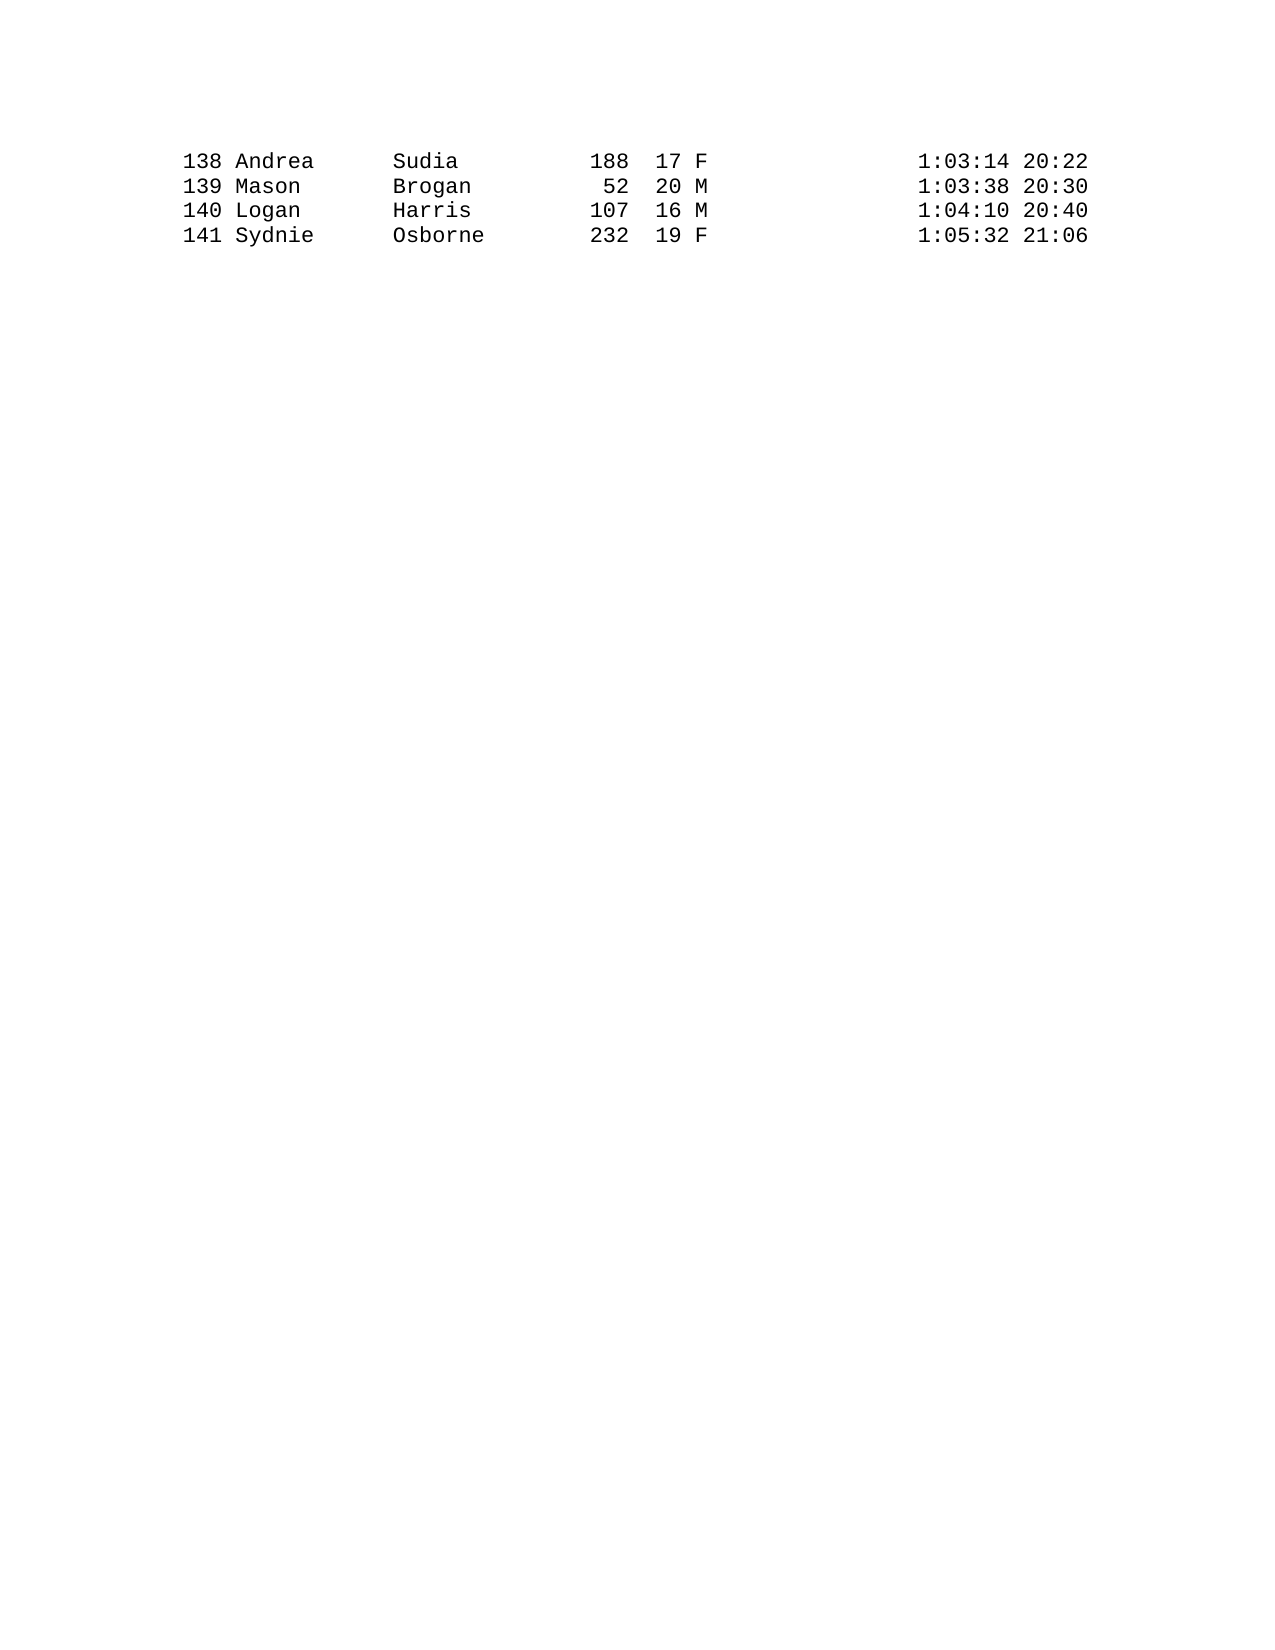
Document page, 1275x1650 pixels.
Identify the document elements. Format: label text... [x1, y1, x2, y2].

text 138 Andrea Sudia 188 17 F 1:03:14 20:22 [156, 150, 1118, 175]
text 141 Sydnie Osborne 232 19 F 1:05:32 21:06 [156, 224, 1118, 249]
text 140 Logan Harris 107 16 M 1:04:10 20:40 [156, 199, 1118, 224]
text 139 Mason Brogan 52 20 M 1:03:38 20:30 [156, 175, 1118, 199]
